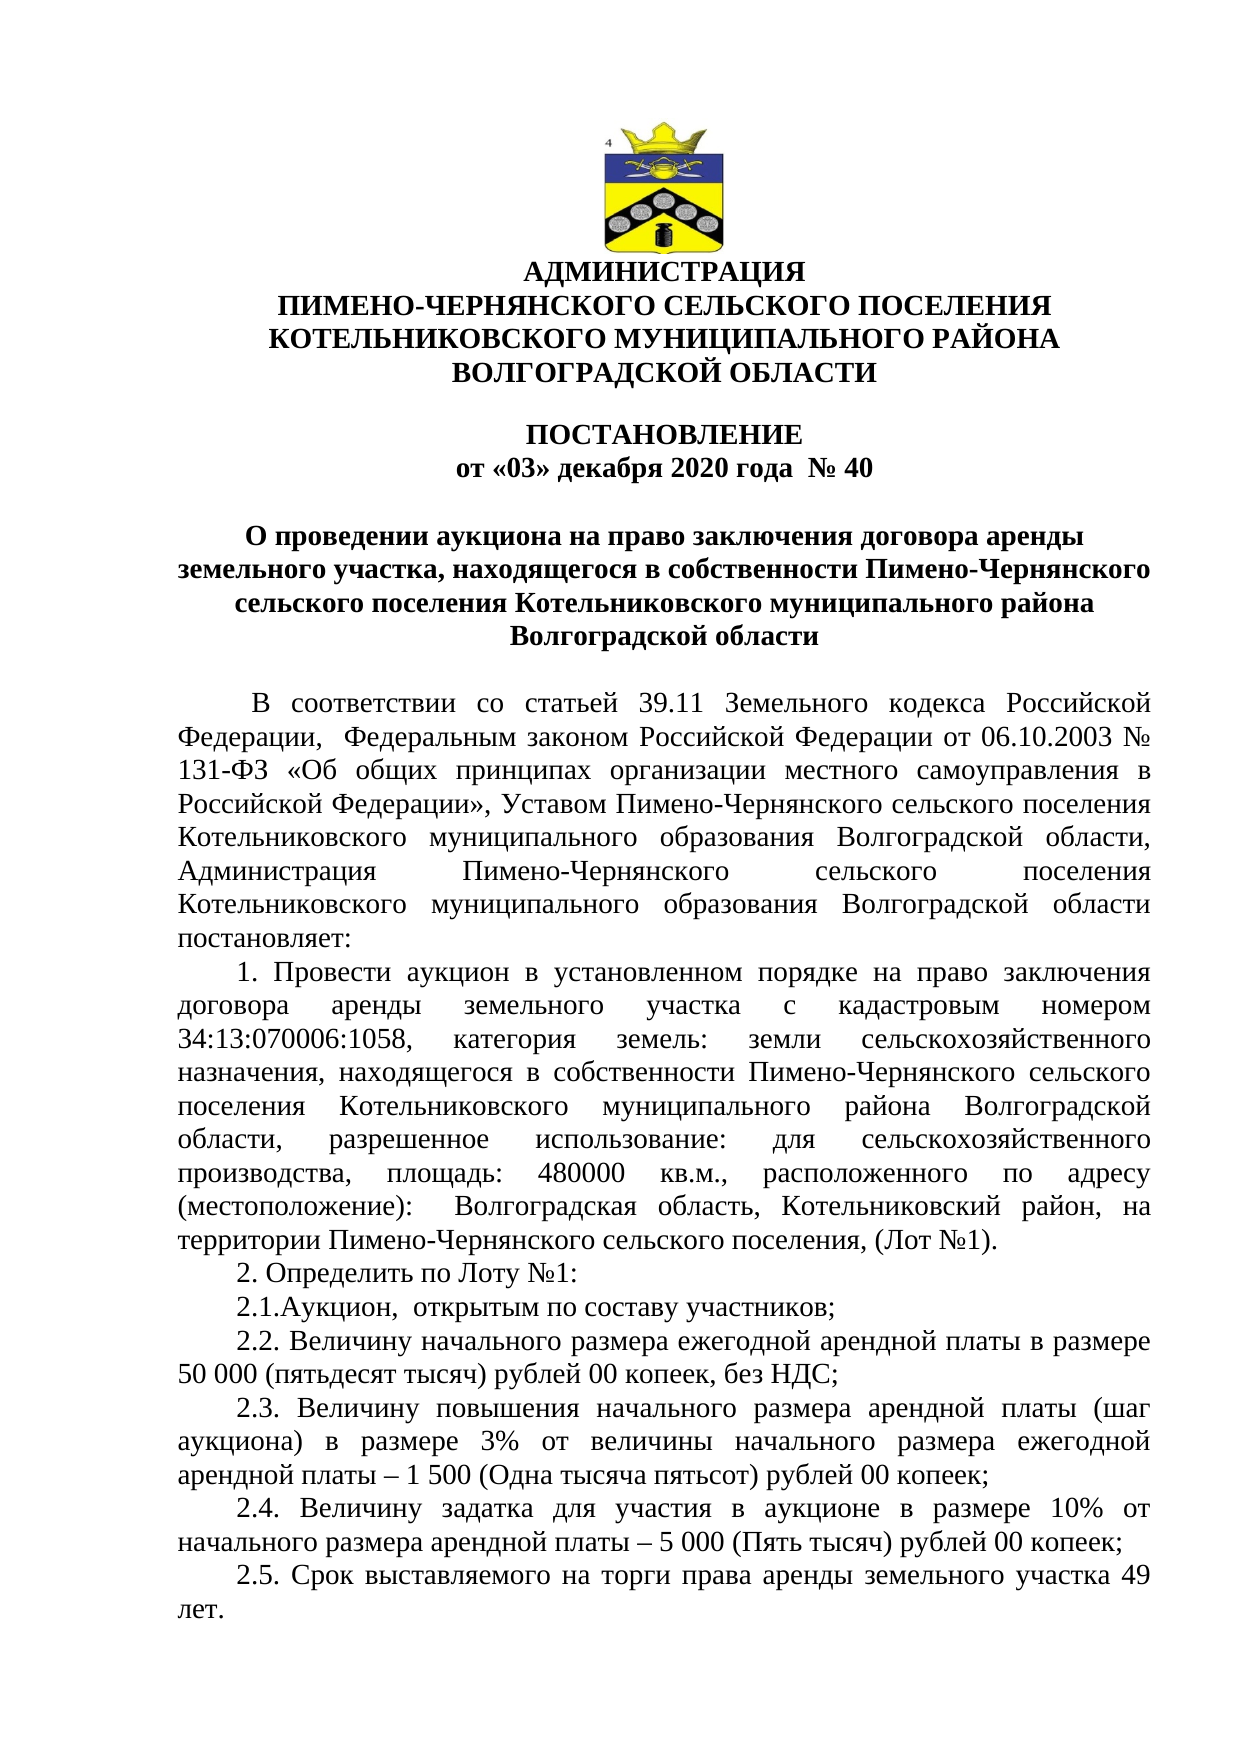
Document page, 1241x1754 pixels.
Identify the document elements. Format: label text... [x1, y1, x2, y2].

text ПОСТАНОВЛЕНИЕ [177, 417, 1152, 451]
text 2.2. Величину начального размера ежегодной арендной платы в размере 50 000 (пятьдесят тысяч) рублей 00 копеек, без НДС; [177, 1323, 1152, 1390]
text АДМИНИСТРАЦИЯ [177, 254, 1152, 288]
text ПИМЕНО-ЧЕРНЯНСКОГО СЕЛЬСКОГО ПОСЕЛЕНИЯ [177, 288, 1152, 321]
text 2.5. Срок выставляемого на торги права аренды земельного участка 49 лет. [177, 1557, 1152, 1624]
text В соответствии со статьей 39.11 Земельного кодекса Российской Федерации, Федеральным законом Российской Федерации от 06.10.2003 № 131-ФЗ «Об общих принципах организации местного самоуправления в Российской Федерации», Уставом Пимено-Чернянского сельского поселения Котельниковского муниципального образования Волгоградской области, Администрация Пимено-Чернянского сельского поселения Котельниковского муниципального образования Волгоградской области постановляет: [177, 685, 1152, 954]
text земельного участка, находящегося в собственности Пимено-Чернянского сельского поселения Котельниковского муниципального района Волгоградской области [177, 551, 1152, 652]
text 2.4. Величину задатка для участия в аукционе в размере 10% от начального размера арендной платы – 5 000 (Пять тысяч) рублей 00 копеек; [177, 1490, 1152, 1557]
picture [603, 118, 726, 254]
text от «03» декабря 2020 года № 40 [177, 451, 1152, 484]
text О проведении аукциона на право заключения договора аренды [177, 518, 1152, 551]
text 1. Провести аукцион в установленном порядке на право заключения договора аренды земельного участка с кадастровым номером 34:13:070006:1058, категория земель: земли сельскохозяйственного назначения, находящегося в собственности Пимено-Чернянского сельского поселения Котельниковского муниципального района Волгоградской области, разрешенное использование: для сельскохозяйственного производства, площадь: 480000 кв.м., расположенного по адресу (местоположение): Волгоградская область, Котельниковский район, на территории Пимено-Чернянского сельского поселения, (Лот №1). [177, 954, 1152, 1256]
text 2. Определить по Лоту №1: [177, 1256, 1152, 1289]
text 2.1.Аукцион, открытым по составу участников; [177, 1289, 1152, 1323]
text КОТЕЛЬНИКОВСКОГО МУНИЦИПАЛЬНОГО РАЙОНА [177, 321, 1152, 355]
text 2.3. Величину повышения начального размера арендной платы (шаг аукциона) в размере 3% от величины начального размера ежегодной арендной платы – 1 500 (Одна тысяча пятьсот) рублей 00 копеек; [177, 1390, 1152, 1490]
text ВОЛГОГРАДСКОЙ ОБЛАСТИ [177, 355, 1152, 388]
